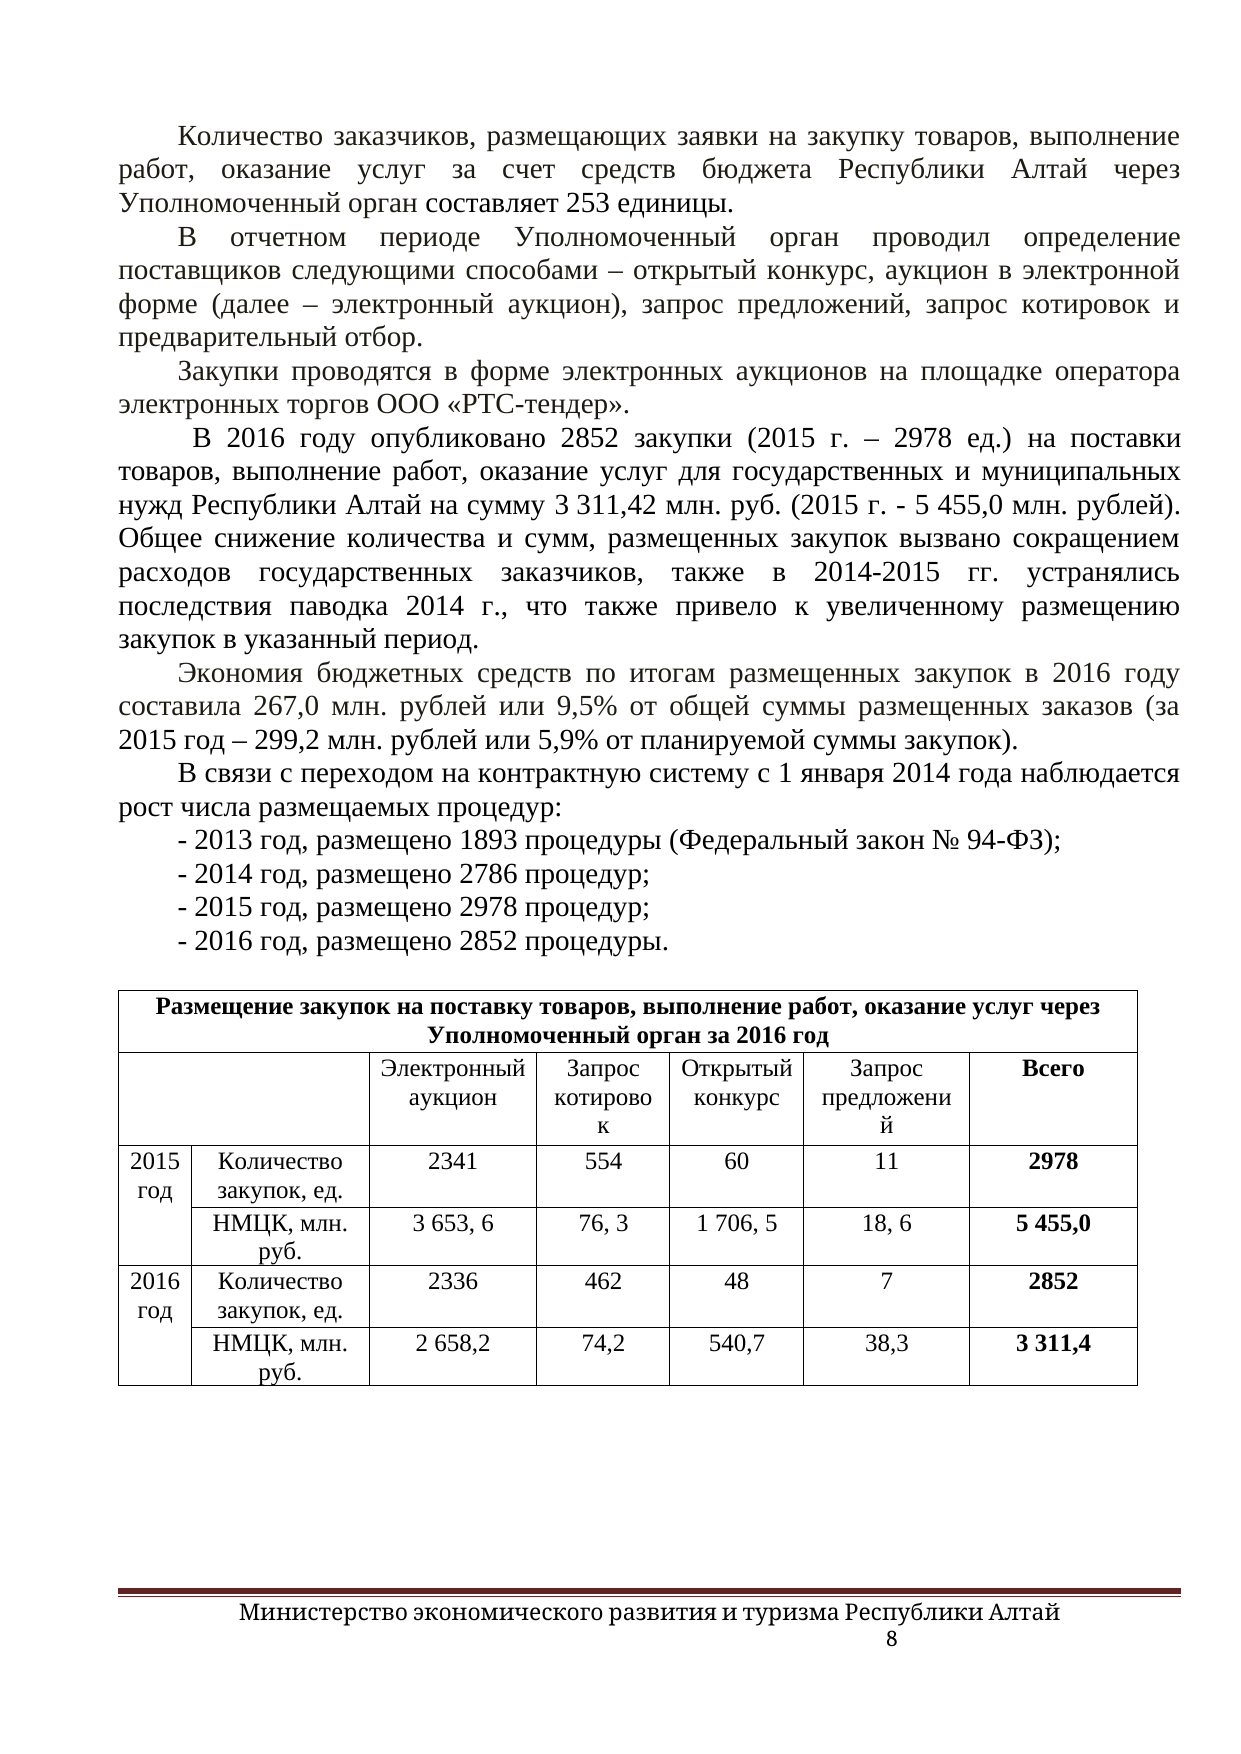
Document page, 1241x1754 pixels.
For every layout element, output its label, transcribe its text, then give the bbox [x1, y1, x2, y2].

table_cell 38,3 [804, 1328, 969, 1385]
table_cell 1 706, 5 [670, 1208, 803, 1265]
text В отчетном периоде Уполномоченный орган проводил определение поставщиков следующими способами – открытый конкурс, аукцион в электронной форме (далее – электронный аукцион), запрос предложений, запрос котировок и предварительный отбор. [118, 219, 1181, 353]
table_cell 48 [670, 1266, 803, 1327]
table_cell НМЦК, млн. руб. [192, 1328, 369, 1385]
text Количество заказчиков, размещающих заявки на закупку товаров, выполнение работ, оказание услуг за счет средств бюджета Республики Алтай через Уполномоченный орган составляет 253 единицы. [118, 118, 1181, 219]
table_cell 2015 год [119, 1146, 191, 1265]
table_cell НМЦК, млн. руб. [192, 1208, 369, 1265]
text - 2014 год, размещено 2786 процедур; [118, 856, 1181, 889]
text - 2016 год, размещено 2852 процедуры. [118, 923, 1181, 957]
table_cell 2852 [970, 1266, 1137, 1327]
text Экономия бюджетных средств по итогам размещенных закупок в 2016 году составила 267,0 млн. рублей или 9,5% от общей суммы размещенных заказов (за 2015 год – 299,2 млн. рублей или 5,9% от планируемой суммы закупок). [118, 655, 1181, 755]
table_cell 2978 [970, 1146, 1137, 1207]
table_cell 7 [804, 1266, 969, 1327]
table_cell 2336 [370, 1266, 536, 1327]
table_cell 76, 3 [537, 1208, 669, 1265]
table_cell 18, 6 [804, 1208, 969, 1265]
table_cell Электронный аукцион [370, 1053, 536, 1145]
table_cell Запрос котировок [537, 1053, 669, 1145]
table_cell Запрос предложений [804, 1053, 969, 1145]
table_cell 3 653, 6 [370, 1208, 536, 1265]
table_cell Всего [970, 1053, 1137, 1145]
table_cell 60 [670, 1146, 803, 1207]
text В связи с переходом на контрактную систему с 1 января 2014 года наблюдается рост числа размещаемых процедур: [118, 755, 1181, 822]
table_cell 554 [537, 1146, 669, 1207]
table_cell 2 658,2 [370, 1328, 536, 1385]
table_cell 540,7 [670, 1328, 803, 1385]
table_cell 11 [804, 1146, 969, 1207]
table_cell Количество закупок, ед. [192, 1266, 369, 1327]
table_cell [119, 1053, 369, 1145]
table_cell 3 311,4 [970, 1328, 1137, 1385]
table_cell Количество закупок, ед. [192, 1146, 369, 1207]
table_cell 2016 год [119, 1266, 191, 1385]
text В 2016 году опубликовано 2852 закупки (2015 г. – 2978 ед.) на поставки товаров, выполнение работ, оказание услуг для государственных и муниципальных нужд Республики Алтай на сумму 3 311,42 млн. руб. (2015 г. - 5 455,0 млн. рублей). Общее снижение количества и сумм, размещенных закупок вызвано сокращением расходов государственных заказчиков, также в 2014-2015 гг. устранялись последствия паводка 2014 г., что также привело к увеличенному размещению закупок в указанный период. [118, 420, 1181, 655]
table_cell 2341 [370, 1146, 536, 1207]
table_header Размещение закупок на поставку товаров, выполнение работ, оказание услуг через Уполномоченный орган за 2016 год [119, 991, 1137, 1052]
text - 2015 год, размещено 2978 процедур; [118, 889, 1181, 923]
table_cell 462 [537, 1266, 669, 1327]
text Закупки проводятся в форме электронных аукционов на площадке оператора электронных торгов ООО «РТС-тендер». [118, 353, 1181, 420]
table_cell Открытый конкурс [670, 1053, 803, 1145]
text - 2013 год, размещено 1893 процедуры (Федеральный закон № 94-ФЗ); [118, 822, 1181, 856]
table_cell 5 455,0 [970, 1208, 1137, 1265]
table_cell 74,2 [537, 1328, 669, 1385]
